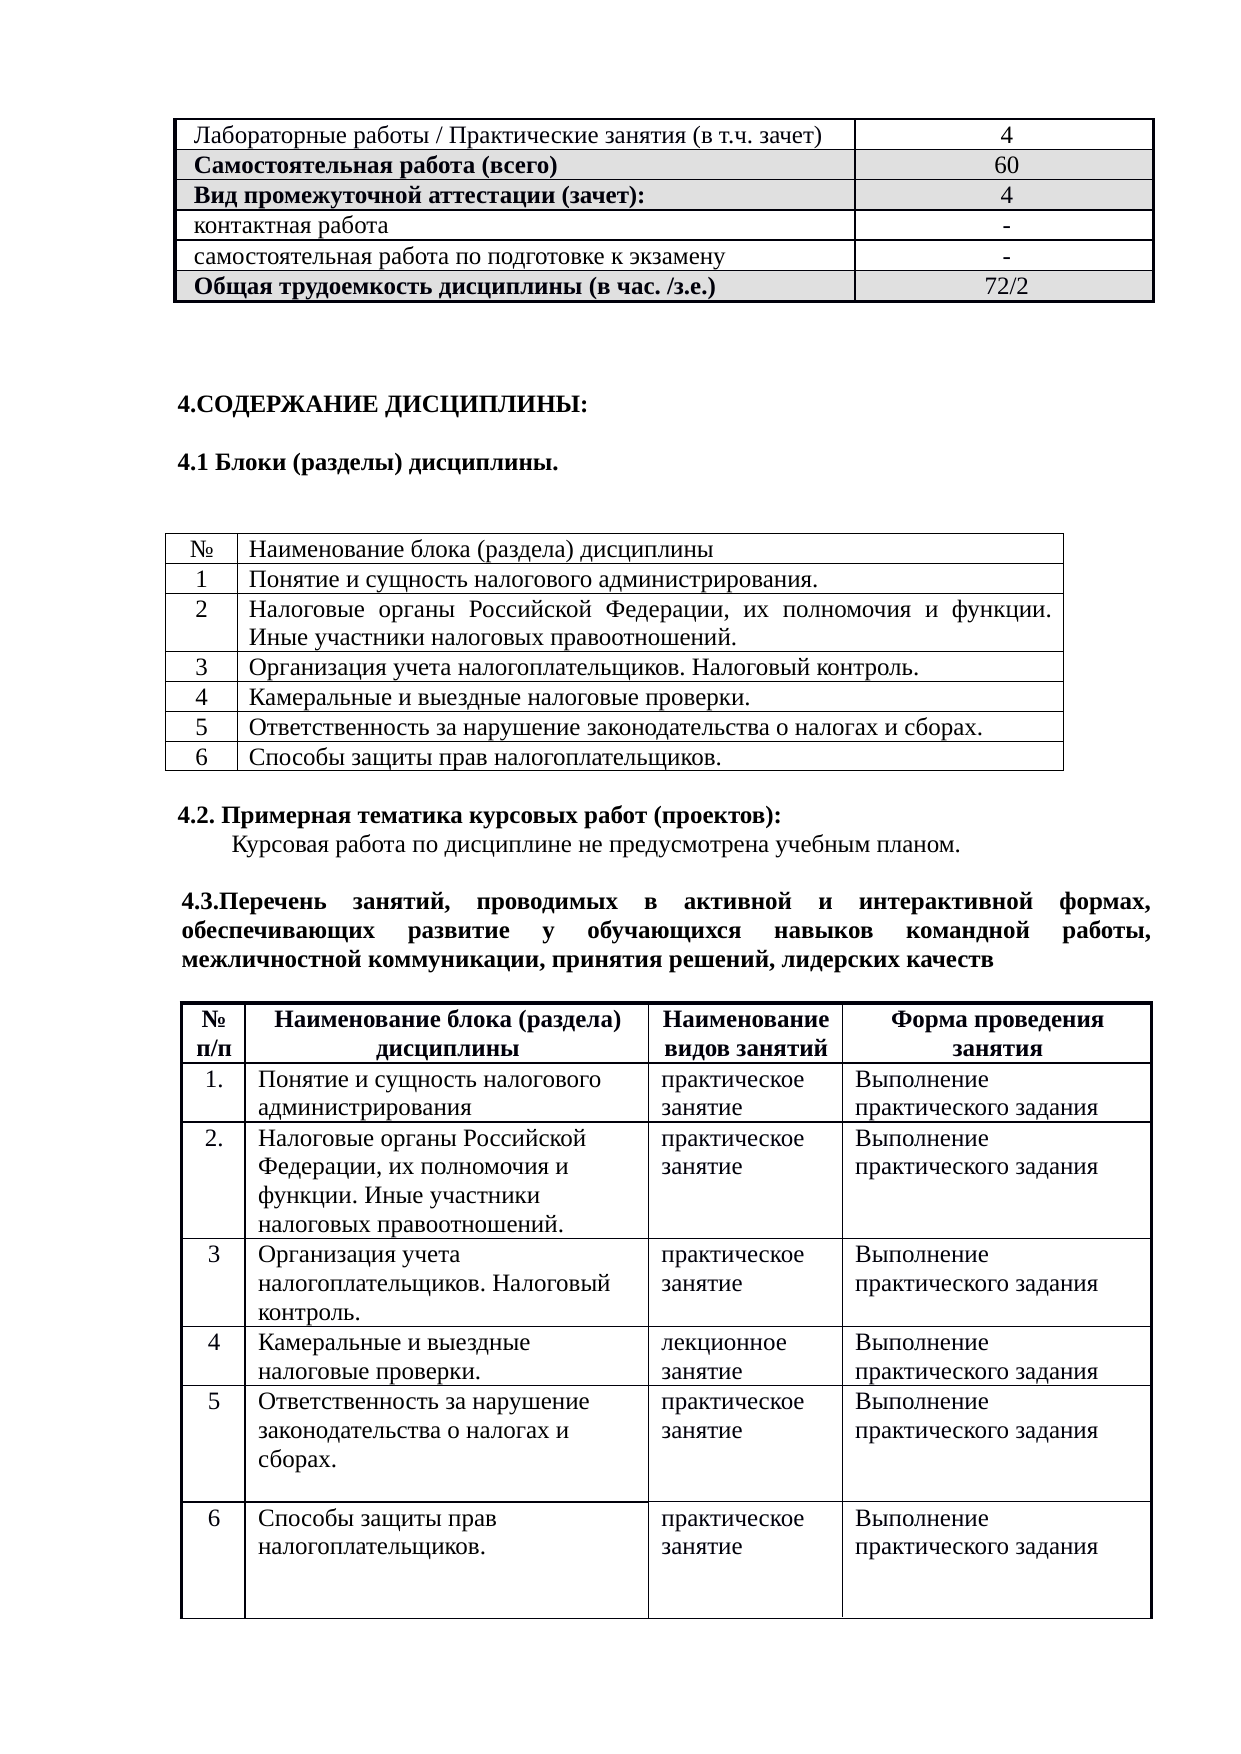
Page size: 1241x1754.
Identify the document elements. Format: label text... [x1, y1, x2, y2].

text 4.СОДЕРЖАНИЕ ДИСЦИПЛИНЫ: [177, 389, 1152, 418]
table_cell Организация учета налогоплательщиков. Налоговый контроль. [246, 1239, 648, 1326]
table_cell Общая трудоемкость дисциплины (в час. /з.е.) [177, 271, 854, 300]
table_header Наименование видов занятий [649, 1005, 842, 1062]
table_cell 2. [183, 1123, 244, 1238]
table_cell - [856, 241, 1152, 270]
table_cell практическое занятие [649, 1386, 842, 1501]
table_cell 1. [183, 1064, 244, 1121]
table_header № п/п [183, 1005, 244, 1062]
table_cell Налоговые органы Российской Федерации, их полномочия и функции. Иные участники налоговых правоотношений. [246, 1123, 648, 1238]
table_cell Выполнение практического задания [843, 1327, 1150, 1384]
table_cell Способы защиты прав налогоплательщиков. [238, 742, 1063, 770]
table_cell Понятие и сущность налогового администрирования [246, 1064, 648, 1121]
table_cell Организация учета налогоплательщиков. Налоговый контроль. [238, 652, 1063, 681]
table_cell Ответственность за нарушение законодательства о налогах и сборах. [246, 1386, 648, 1501]
text Курсовая работа по дисциплине не предусмотрена учебным планом. [181, 829, 1152, 858]
table_cell 3 [183, 1239, 244, 1326]
table_cell 6 [183, 1503, 244, 1618]
table_cell лекционное занятие [649, 1327, 842, 1384]
table_cell практическое занятие [649, 1502, 842, 1618]
table_cell самостоятельная работа по подготовке к экзамену [177, 241, 854, 270]
table_cell Ответственность за нарушение законодательства о налогах и сборах. [238, 712, 1063, 741]
table_cell 60 [856, 150, 1152, 179]
table_cell контактная работа [177, 211, 854, 239]
table_cell 72/2 [856, 271, 1152, 300]
table_cell Выполнение практического задания [843, 1386, 1150, 1501]
table_cell 5 [183, 1386, 244, 1501]
table_cell Лабораторные работы / Практические занятия (в т.ч. зачет) [177, 120, 854, 148]
text 4.1 Блоки (разделы) дисциплины. [177, 447, 1152, 476]
table_cell Самостоятельная работа (всего) [177, 150, 854, 179]
text 4.3.Перечень занятий, проводимых в активной и интерактивной формах, обеспечивающих развитие у обучающихся навыков командной работы, межличностной коммуникации, принятия решений, лидерских качеств [181, 886, 1152, 973]
table_cell Выполнение практического задания [843, 1239, 1150, 1326]
table_header Наименование блока (раздела) дисциплины [246, 1005, 648, 1062]
table_cell Камеральные и выездные налоговые проверки. [246, 1327, 648, 1384]
table_cell Вид промежуточной аттестации (зачет): [177, 180, 854, 209]
table_cell Выполнение практического задания [843, 1123, 1150, 1238]
table_cell 4 [166, 682, 237, 711]
table_cell 4 [183, 1327, 244, 1384]
table_cell 6 [166, 742, 237, 770]
table_cell Выполнение практического задания [843, 1064, 1150, 1121]
table_cell 4 [856, 180, 1152, 209]
table_cell 2 [166, 594, 237, 651]
table_cell Понятие и сущность налогового администрирования. [238, 564, 1063, 593]
table_cell 4 [856, 120, 1152, 148]
table_header № [166, 534, 237, 563]
table_cell - [856, 211, 1152, 239]
text 4.2. Примерная тематика курсовых работ (проектов): [177, 800, 1152, 829]
table_cell 1 [166, 564, 237, 593]
table_header Форма проведения занятия [843, 1005, 1150, 1062]
table_header Наименование блока (раздела) дисциплины [238, 534, 1063, 563]
table_cell Камеральные и выездные налоговые проверки. [238, 682, 1063, 711]
table_cell практическое занятие [649, 1064, 842, 1121]
table_cell практическое занятие [649, 1123, 842, 1238]
table_cell 3 [166, 652, 237, 681]
table_cell 5 [166, 712, 237, 741]
table_cell Выполнение практического задания [842, 1502, 1150, 1618]
table_cell Способы защиты прав налогоплательщиков. [246, 1503, 648, 1618]
table_cell Налоговые органы Российской Федерации, их полномочия и функции. Иные участники налоговых правоотношений. [238, 594, 1063, 651]
table_cell практическое занятие [649, 1239, 842, 1326]
